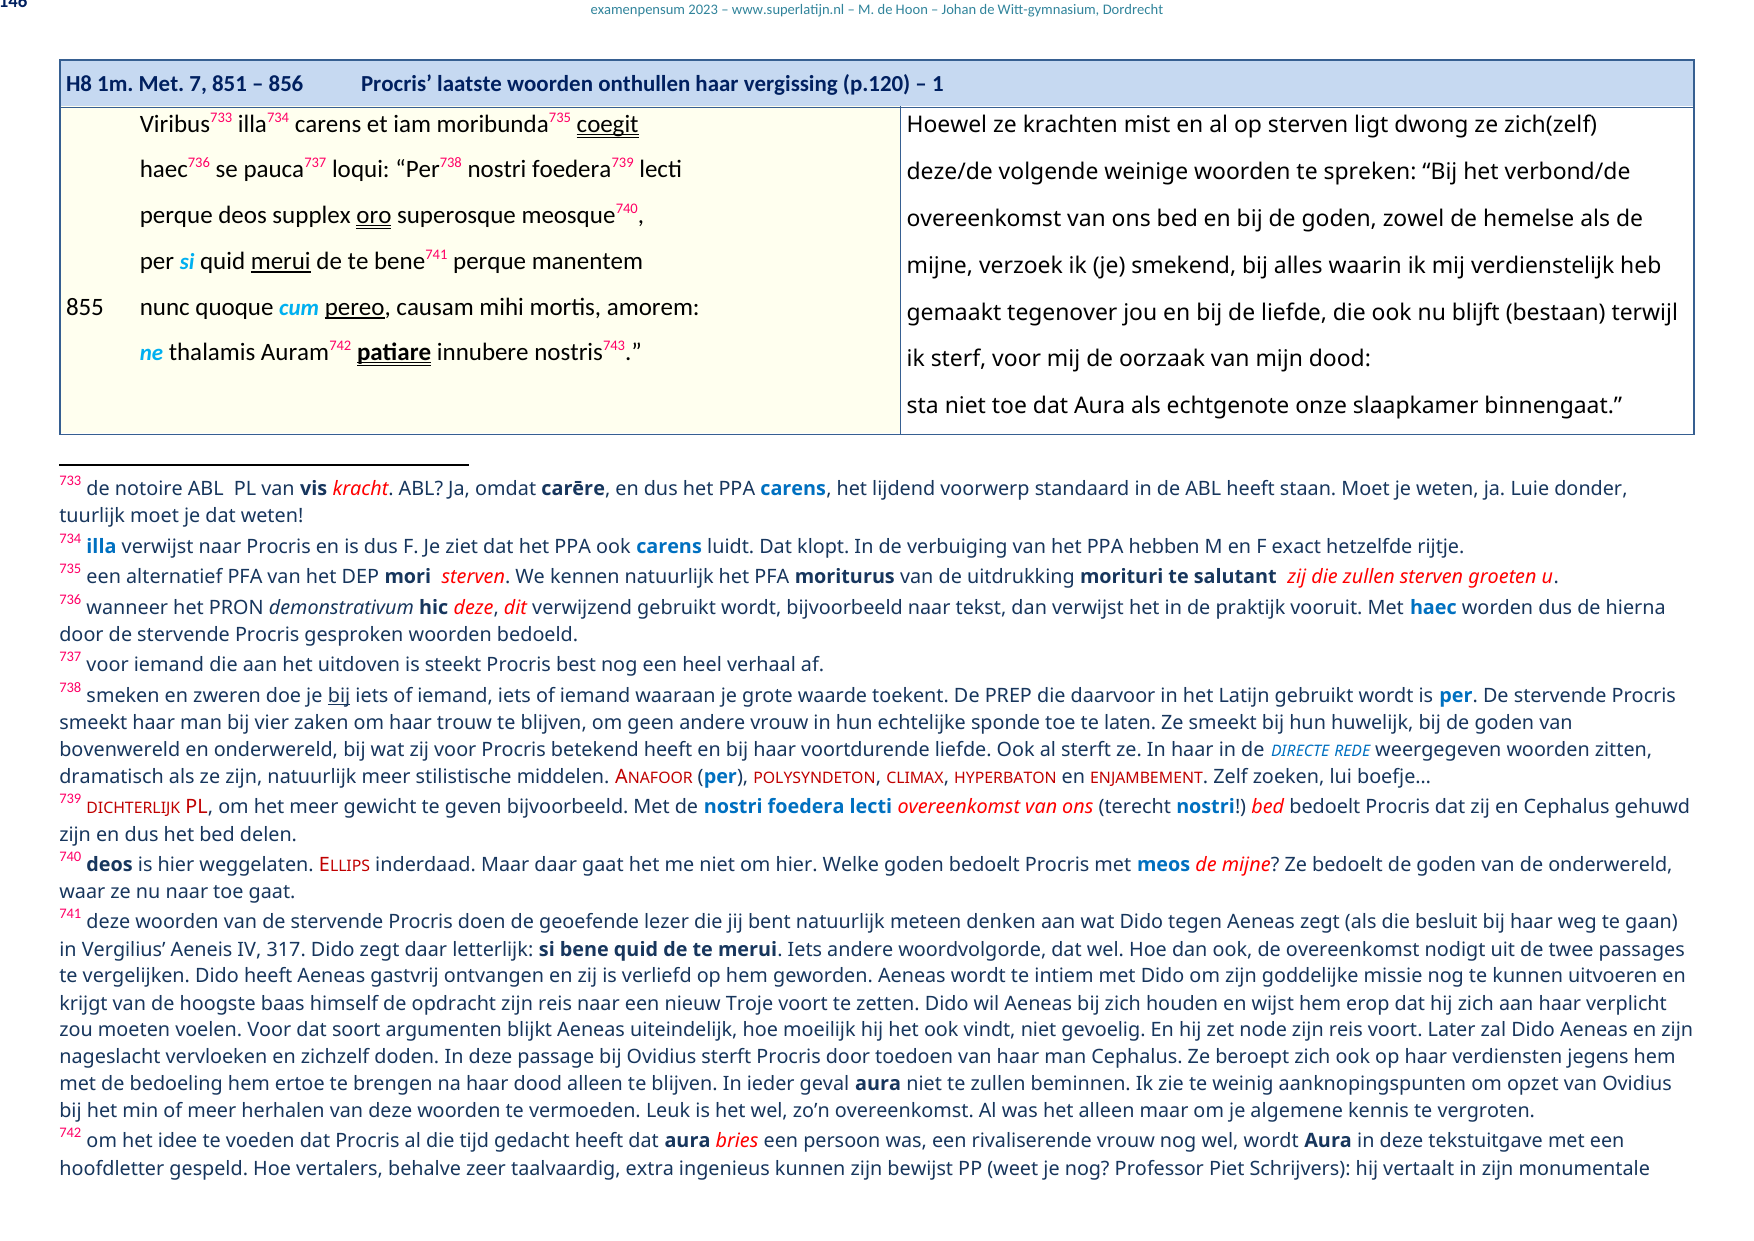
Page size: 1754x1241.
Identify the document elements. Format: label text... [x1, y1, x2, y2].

table_cell Hoewel ze krachten mist en al op sterven ligt dwong ze zich(zelf) deze/de volgende weinige woorden te spreken: “Bij het verbond/de overeenkomst van ons bed en bij de goden, zowel de hemelse als de mijne, verzoek ik (je) smekend, bij alles waarin ik mij verdienstelijk heb gemaakt tegenover jou en bij de liefde, die ook nu blijft (bestaan) terwijl ik sterf, voor mij de oorzaak van mijn dood: sta niet toe dat Aura als echtgenote onze slaapkamer binnengaat.” [901, 108, 1693, 433]
table_header H8 1m. Met. 7, 851 – 856 Procris’ laatste woorden onthullen haar vergissing (p.120) – 1 [61, 61, 1693, 106]
table_cell Viribus illa carens et iam moribunda coegit haec se pauca loqui: “Per nostri foedera lecti perque deos supplex oro superosque meosque, per si quid merui de te bene perque manentem 855 nunc quoque cum pereo, causam mihi mortis, amorem: ne thalamis Auram patiare innubere nostris.” [61, 108, 900, 433]
